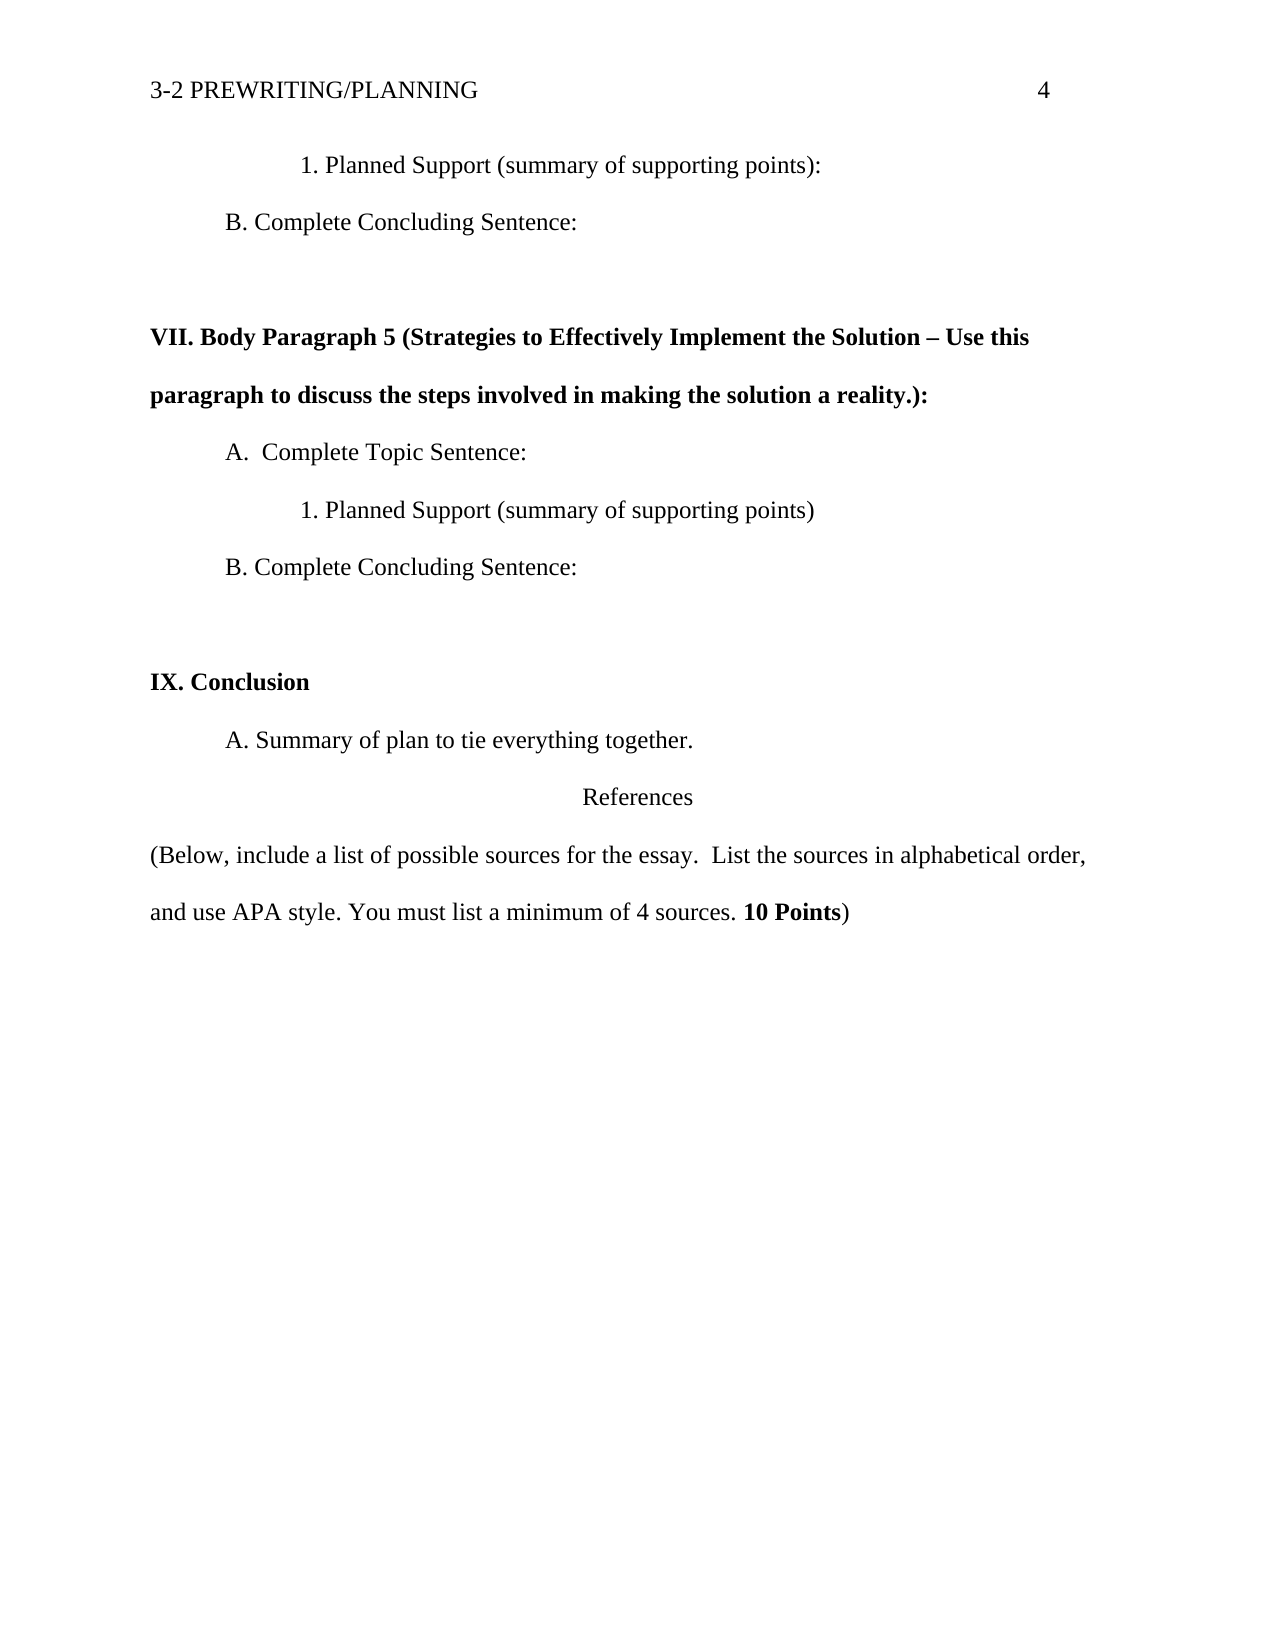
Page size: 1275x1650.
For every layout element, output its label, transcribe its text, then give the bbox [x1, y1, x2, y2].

text B. Complete Concluding Sentence: [150, 552, 1125, 581]
text VII. Body Paragraph 5 (Strategies to Effectively Implement the Solution – Use this paragraph to discuss the steps involved in making the solution a reality.): [150, 322, 1125, 409]
text A. Summary of plan to tie everything together. [150, 725, 1125, 754]
text IX. Conclusion [150, 667, 1125, 696]
text (Below, include a list of possible sources for the essay. List the sources in alphabetical order, and use APA style. You must list a minimum of 4 sources. 10 Points) [150, 840, 1125, 926]
text B. Complete Concluding Sentence: [150, 207, 1125, 236]
text References [150, 782, 1125, 811]
text A. Complete Topic Sentence: [150, 437, 1125, 466]
text 1. Planned Support (summary of supporting points): [150, 150, 1125, 179]
text 1. Planned Support (summary of supporting points) [150, 495, 1125, 524]
